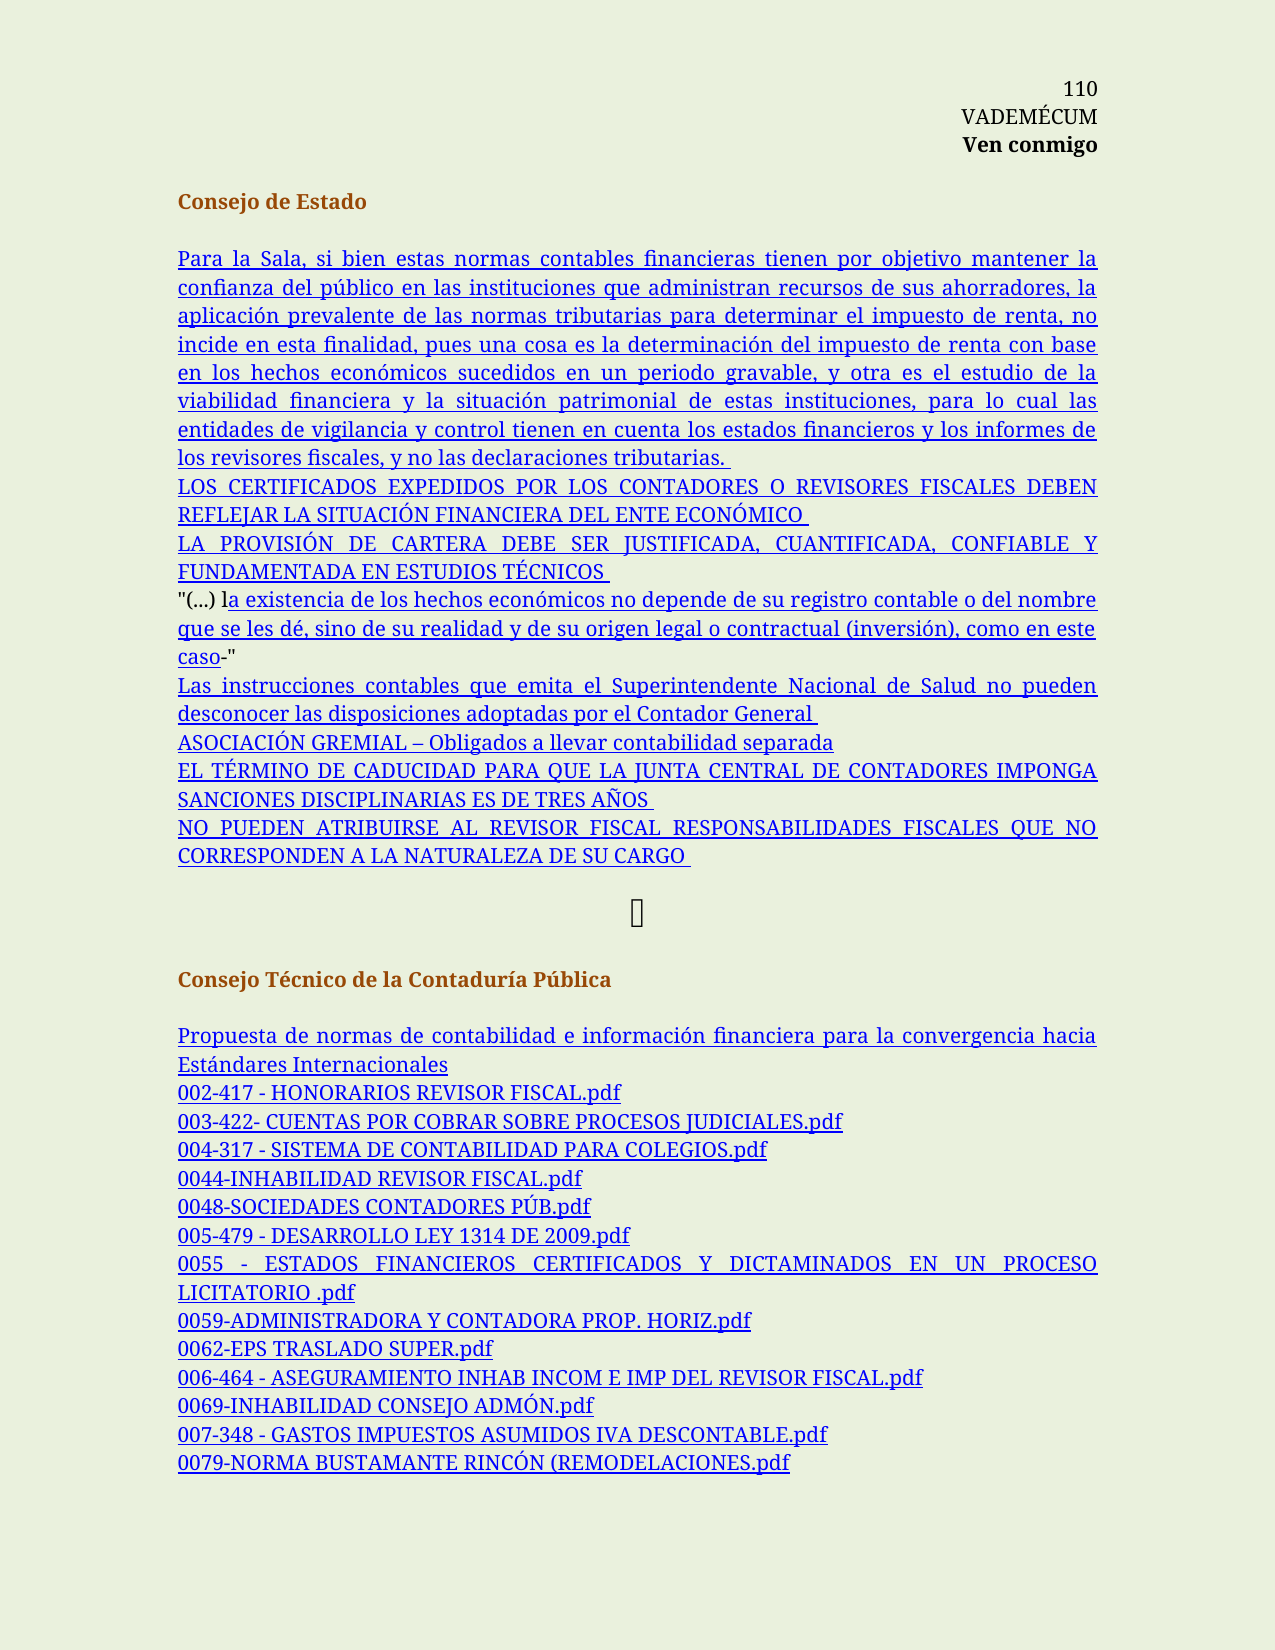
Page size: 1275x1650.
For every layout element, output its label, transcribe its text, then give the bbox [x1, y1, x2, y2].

text 0044-INHABILIDAD REVISOR FISCAL.pdf [177, 1164, 1098, 1192]
text 005-479 - DESARROLLO LEY 1314 DE 2009.pdf [177, 1221, 1098, 1249]
text 0055 - ESTADOS FINANCIEROS CERTIFICADOS Y DICTAMINADOS EN UN PROCESO LICITATORIO .pdf [177, 1249, 1098, 1273]
text EL TÉRMINO DE CADUCIDAD PARA QUE LA JUNTA CENTRAL DE CONTADORES IMPONGA SANCIONES DISCIPLINARIAS ES DE TRES AÑOS [177, 756, 1098, 780]
text 0062-EPS TRASLADO SUPER.pdf [177, 1334, 1098, 1363]
text Las instrucciones contables que emita el Superintendente Nacional de Salud no pueden desconocer las disposiciones adoptadas por el Contador General [177, 671, 1098, 695]
text 0079-NORMA BUSTAMANTE RINCÓN (REMODELACIONES.pdf [177, 1448, 1098, 1477]
text 006-464 - ASEGURAMIENTO INHAB INCOM E IMP DEL REVISOR FISCAL.pdf [177, 1363, 1098, 1391]
text 004-317 - SISTEMA DE CONTABILIDAD PARA COLEGIOS.pdf [177, 1135, 1098, 1164]
text 0048-SOCIEDADES CONTADORES PÚB.pdf [177, 1192, 1098, 1221]
text 0059-ADMINISTRADORA Y CONTADORA PROP. HORIZ.pdf [177, 1306, 1098, 1334]
text 003-422- CUENTAS POR COBRAR SOBRE PROCESOS JUDICIALES.pdf [177, 1107, 1098, 1135]
text 002-417 - HONORARIOS REVISOR FISCAL.pdf [177, 1078, 1098, 1107]
text 007-348 - GASTOS IMPUESTOS ASUMIDOS IVA DESCONTABLE.pdf [177, 1420, 1098, 1448]
text LA PROVISIÓN DE CARTERA DEBE SER JUSTIFICADA, CUANTIFICADA, CONFIABLE Y FUNDAMENTADA EN ESTUDIOS TÉCNICOS [177, 529, 1098, 553]
text LOS CERTIFICADOS EXPEDIDOS POR LOS CONTADORES O REVISORES FISCALES DEBEN REFLEJAR LA SITUACIÓN FINANCIERA DEL ENTE ECONÓMICO [177, 472, 1098, 496]
text Consejo Técnico de la Contaduría Pública [177, 965, 1098, 993]
text 0055 - ESTADOS FINANCIEROS CERTIFICADOS Y DICTAMINADOS EN UN PROCESO LICITATORIO .pdf [177, 1274, 1098, 1306]
text NO PUEDEN ATRIBUIRSE AL REVISOR FISCAL RESPONSABILIDADES FISCALES QUE NO CORRESPONDEN A LA NATURALEZA DE SU CARGO [177, 813, 1098, 837]
text LOS CERTIFICADOS EXPEDIDOS POR LOS CONTADORES O REVISORES FISCALES DEBEN REFLEJAR LA SITUACIÓN FINANCIERA DEL ENTE ECONÓMICO [177, 497, 1098, 529]
text Para la Sala, si bien estas normas contables financieras tienen por objetivo mantener la confianza del público en las instituciones que administran recursos de sus ahorradores, la aplicación prevalente de las normas tributarias para determinar el impuesto de renta, no incide en esta finalidad, pues una cosa es la determinación del impuesto de renta con base en los hechos económicos sucedidos en un periodo gravable, y otra es el estudio de la viabilidad financiera y la situación patrimonial de estas instituciones, para lo cual las entidades de vigilancia y control tienen en cuenta los estados financieros y los informes de los revisores fiscales, y no las declaraciones tributarias. [177, 269, 1098, 325]
text LA PROVISIÓN DE CARTERA DEBE SER JUSTIFICADA, CUANTIFICADA, CONFIABLE Y FUNDAMENTADA EN ESTUDIOS TÉCNICOS [177, 554, 1098, 586]
text EL TÉRMINO DE CADUCIDAD PARA QUE LA JUNTA CENTRAL DE CONTADORES IMPONGA SANCIONES DISCIPLINARIAS ES DE TRES AÑOS [177, 781, 1098, 813]
text Las instrucciones contables que emita el Superintendente Nacional de Salud no pueden desconocer las disposiciones adoptadas por el Contador General [177, 696, 1098, 728]
text NO PUEDEN ATRIBUIRSE AL REVISOR FISCAL RESPONSABILIDADES FISCALES QUE NO CORRESPONDEN A LA NATURALEZA DE SU CARGO [177, 838, 1098, 870]
text 0069-INHABILIDAD CONSEJO ADMÓN.pdf [177, 1391, 1098, 1420]
text Consejo de Estado [177, 187, 1098, 216]
text Propuesta de normas de contabilidad e información financiera para la convergencia hacia Estándares Internacionales [177, 1022, 1098, 1078]
text "(...) la existencia de los hechos económicos no depende de su registro contable o del nombre que se les dé, sino de su realidad y de su origen legal o contractual (inversión), como en este caso-" [177, 586, 1098, 671]
text Para la Sala, si bien estas normas contables financieras tienen por objetivo mantener la confianza del público en las instituciones que administran recursos de sus ahorradores, la aplicación prevalente de las normas tributarias para determinar el impuesto de renta, no incide en esta finalidad, pues una cosa es la determinación del impuesto de renta con base en los hechos económicos sucedidos en un periodo gravable, y otra es el estudio de la viabilidad financiera y la situación patrimonial de estas instituciones, para lo cual las entidades de vigilancia y control tienen en cuenta los estados financieros y los informes de los revisores fiscales, y no las declaraciones tributarias. [177, 412, 1098, 472]
text ASOCIACIÓN GREMIAL – Obligados a llevar contabilidad separada [177, 728, 1098, 756]
